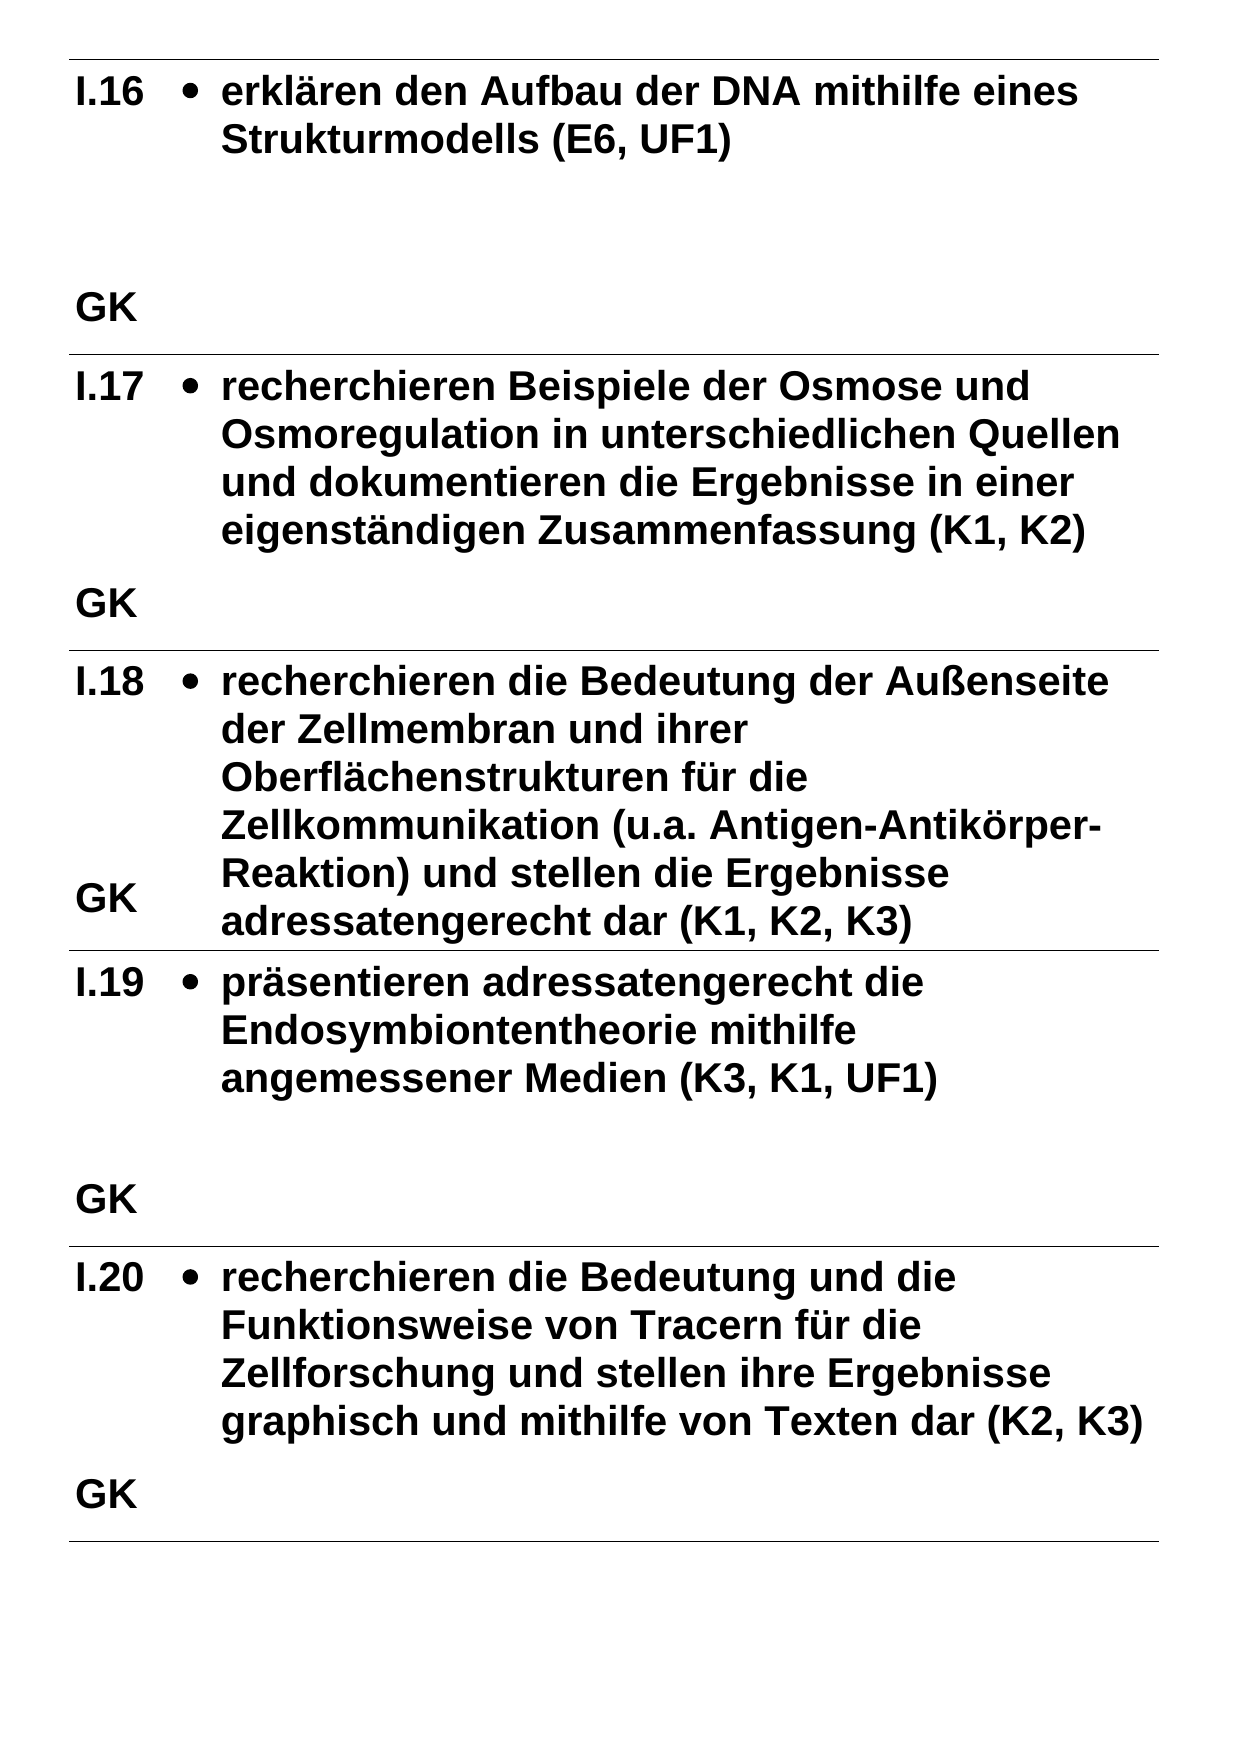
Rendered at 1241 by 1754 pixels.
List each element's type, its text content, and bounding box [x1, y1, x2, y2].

table_cell I.17 GK [69, 355, 177, 650]
table_cell I.16 GK [69, 60, 177, 354]
table_cell recherchieren die Bedeutung und die Funktionsweise von Tracern für die Zellforschung und stellen ihre Ergebnisse graphisch und mithilfe von Texten dar (K2, K3) [177, 1247, 1159, 1541]
table_cell I.18 GK [69, 651, 177, 950]
table_cell präsentieren adressatengerecht die Endosymbiontentheorie mithilfe angemessener Medien (K3, K1, UF1) [177, 951, 1159, 1246]
table_cell I.20 GK [69, 1247, 177, 1541]
table_cell erklären den Aufbau der DNA mithilfe eines Strukturmodells (E6, UF1) [177, 60, 1159, 354]
table_cell I.19 GK [69, 951, 177, 1246]
table_cell recherchieren Beispiele der Osmose und Osmoregulation in unterschiedlichen Quellen und dokumentieren die Ergebnisse in einer eigenständigen Zusammenfassung (K1, K2) [177, 355, 1159, 650]
table_cell recherchieren die Bedeutung der Außenseite der Zellmembran und ihrer Oberflächenstrukturen für die Zellkommunikation (u.a. Antigen-Antikörper-Reaktion) und stellen die Ergebnisse adressatengerecht dar (K1, K2, K3) [177, 651, 1159, 950]
